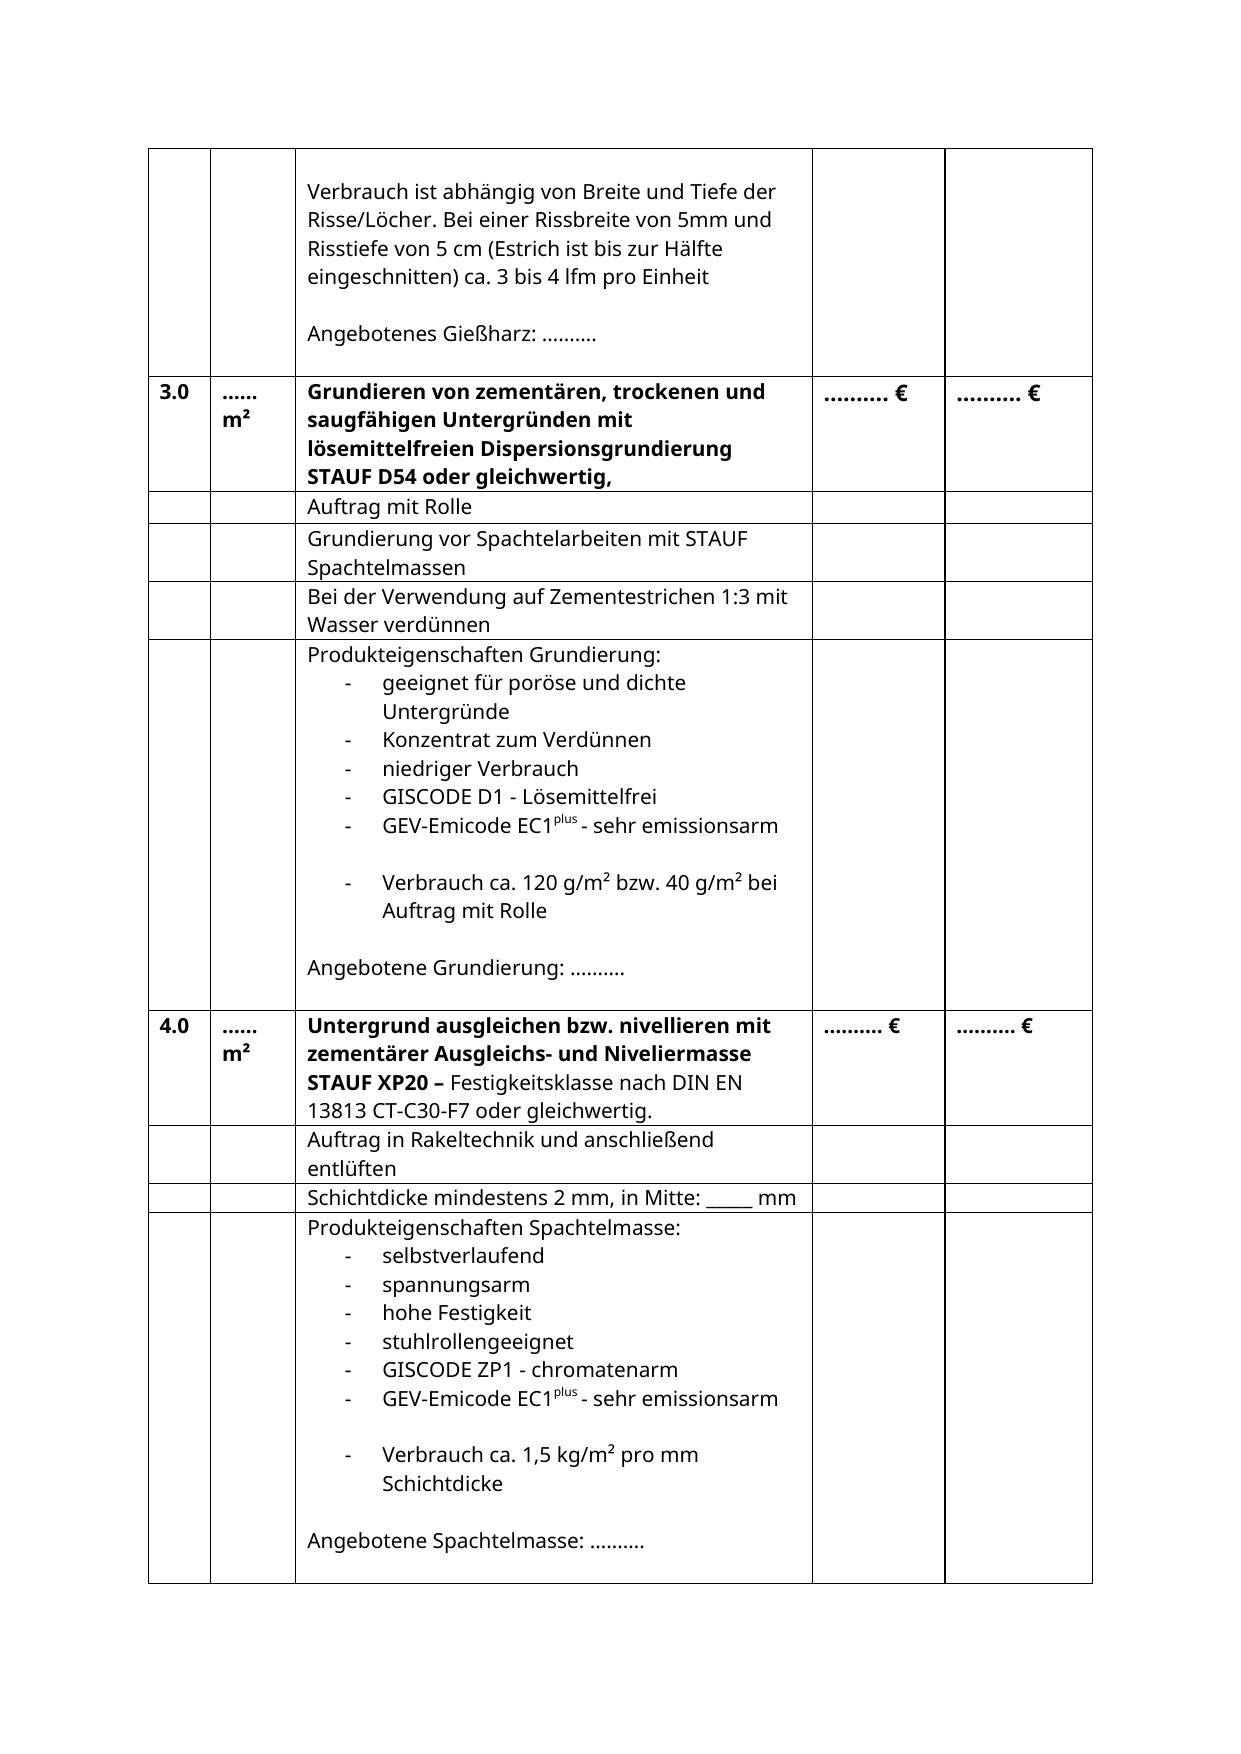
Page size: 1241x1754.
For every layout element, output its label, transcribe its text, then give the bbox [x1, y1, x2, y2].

table_cell [946, 640, 1092, 1010]
table_cell [211, 524, 295, 581]
table_cell [813, 582, 944, 639]
table_cell [149, 582, 210, 639]
table_cell [149, 1126, 210, 1182]
table_cell [211, 492, 295, 523]
table_cell ………. € [946, 377, 1092, 491]
table_cell ………. € [813, 377, 944, 491]
table_cell [211, 1213, 295, 1583]
table_cell [149, 524, 210, 581]
table_cell [211, 1126, 295, 1182]
table_cell Grundierung vor Spachtelarbeiten mit STAUF Spachtelmassen [296, 524, 812, 581]
table_cell [211, 149, 295, 376]
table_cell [296, 149, 812, 376]
table_cell 4.0 [149, 1011, 210, 1124]
table_cell [946, 492, 1092, 523]
table_cell ………. € [946, 1011, 1092, 1124]
table_cell Auftrag in Rakeltechnik und anschließend entlüften [296, 1126, 812, 1182]
table_cell [946, 1126, 1092, 1182]
table_cell Produkteigenschaften Spachtelmasse: selbstverlaufend spannungsarm hohe Festigkeit stuhlrollengeeignet GISCODE ZP1 - chromatenarm GEV-Emicode EC1plus - sehr emissionsarm Verbrauch ca. 1,5 kg/m² pro mm Schichtdicke Angebotene Spachtelmasse: ………. [296, 1213, 812, 1583]
table_cell …… m² [211, 1011, 295, 1124]
table_cell [946, 149, 1092, 376]
table_cell [813, 1213, 944, 1583]
table_cell [813, 640, 944, 1010]
table_cell [211, 640, 295, 1010]
table_cell [211, 1184, 295, 1212]
table_cell [149, 149, 210, 376]
table_cell [813, 149, 944, 376]
table_cell [149, 1213, 210, 1583]
table_cell [149, 1184, 210, 1212]
table_cell …… m² [211, 377, 295, 491]
table_cell Auftrag mit Rolle [296, 492, 812, 523]
table_cell [813, 492, 944, 523]
table_cell [946, 582, 1092, 639]
table_cell Untergrund ausgleichen bzw. nivellieren mit zementärer Ausgleichs- und Niveliermasse STAUF XP20 – Festigkeitsklasse nach DIN EN 13813 CT-C30-F7 oder gleichwertig. [296, 1011, 812, 1124]
table_cell Bei der Verwendung auf Zementestrichen 1:3 mit Wasser verdünnen [296, 582, 812, 639]
table_cell [946, 1184, 1092, 1212]
table_cell [813, 1184, 944, 1212]
table_cell Grundieren von zementären, trockenen und saugfähigen Untergründen mit lösemittelfreien Dispersionsgrundierung STAUF D54 oder gleichwertig, [296, 377, 812, 491]
table_cell ………. € [813, 1011, 944, 1124]
table_cell Produkteigenschaften Grundierung: geeignet für poröse und dichte Untergründe Konzentrat zum Verdünnen niedriger Verbrauch GISCODE D1 - Lösemittelfrei GEV-Emicode EC1plus - sehr emissionsarm Verbrauch ca. 120 g/m² bzw. 40 g/m² bei Auftrag mit Rolle Angebotene Grundierung: ………. [296, 640, 812, 1010]
table_cell [149, 640, 210, 1010]
table_cell [946, 1213, 1092, 1583]
table_cell 3.0 [149, 377, 210, 491]
table_cell [946, 524, 1092, 581]
table_cell [149, 492, 210, 523]
table_cell Schichtdicke mindestens 2 mm, in Mitte: _____ mm [296, 1184, 812, 1212]
table_cell [211, 582, 295, 639]
table_cell [813, 1126, 944, 1182]
table_cell [813, 524, 944, 581]
